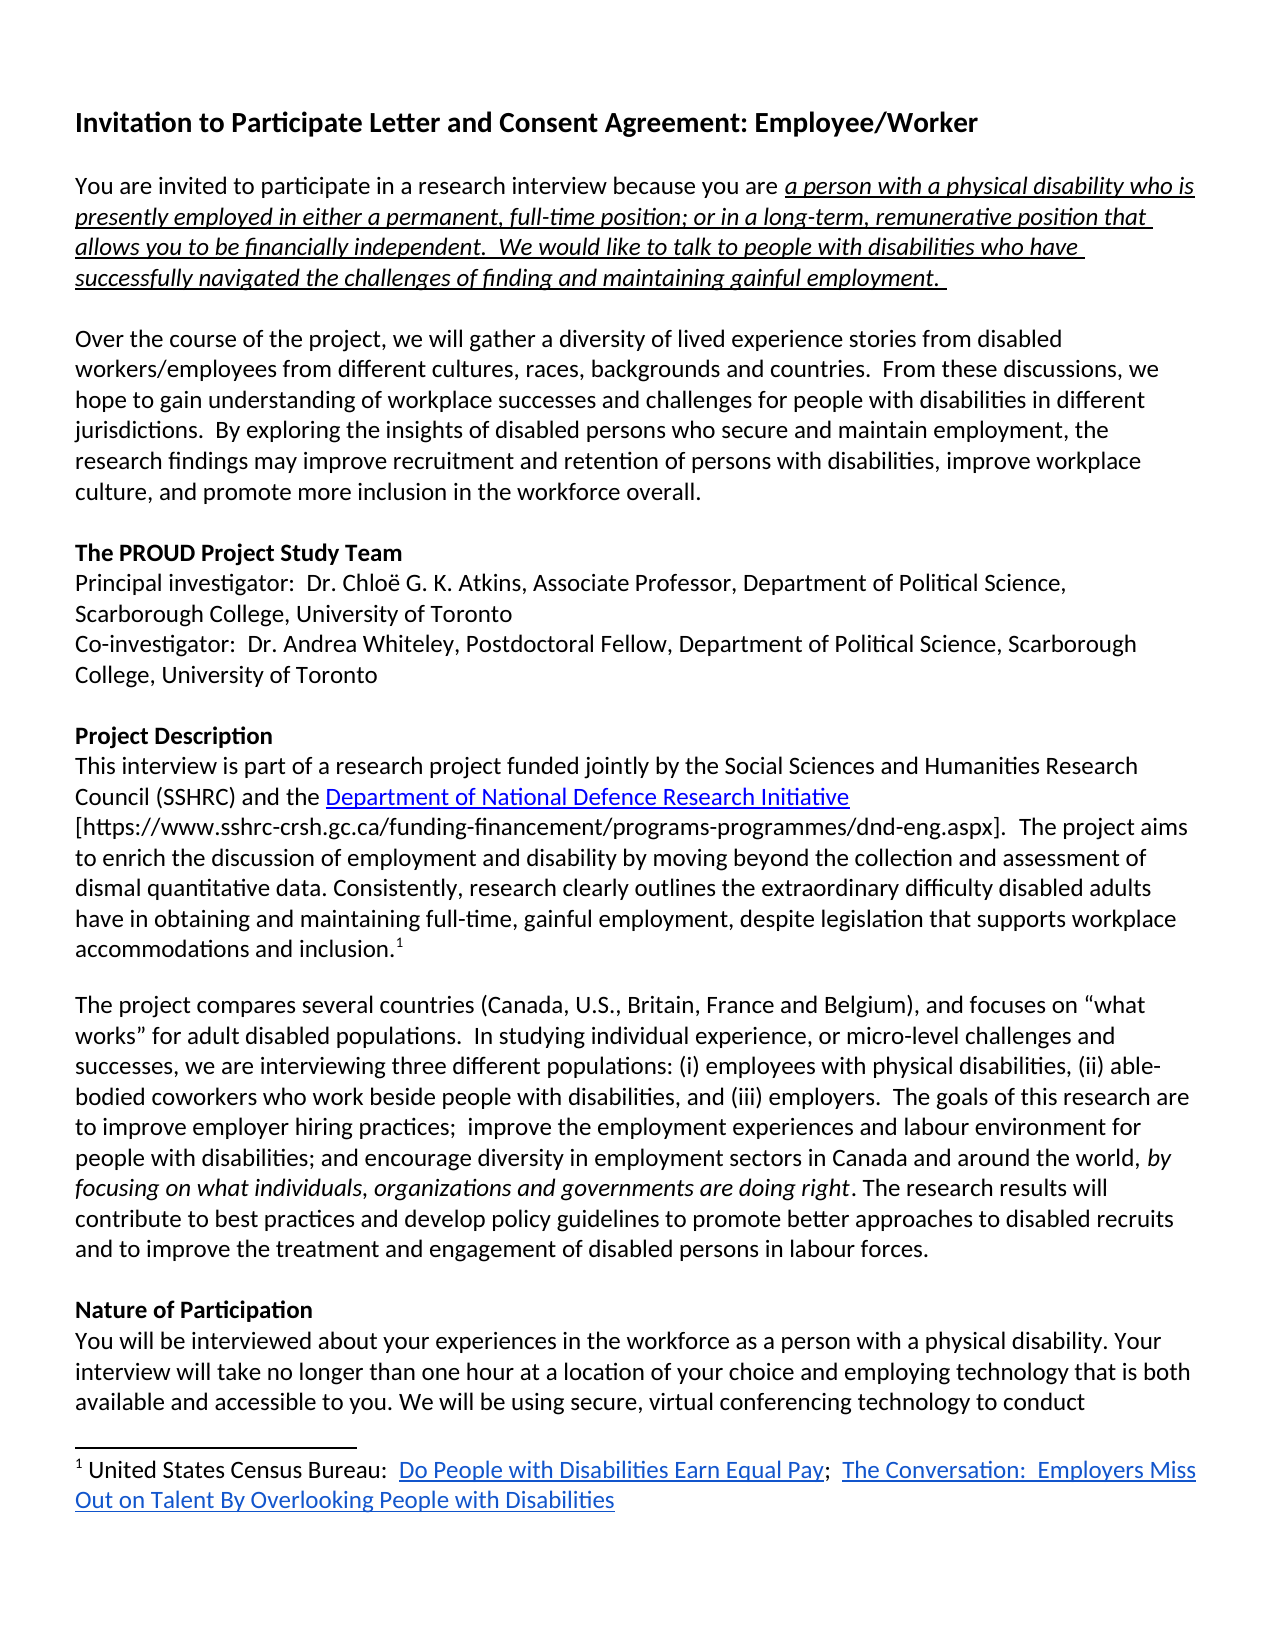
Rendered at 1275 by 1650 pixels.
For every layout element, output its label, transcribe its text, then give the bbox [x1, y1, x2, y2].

text The project compares several countries (Canada, U.S., Britain, France and Belgium), and focuses on “what works” for adult disabled populations. In studying individual experience, or micro-level challenges and successes, we are interviewing three different populations: (i) employees with physical disabilities, (ii) able-bodied coworkers who work beside people with disabilities, and (iii) employers. The goals of this research are to improve employer hiring practices; improve the employment experiences and labour environment for people with disabilities; and encourage diversity in employment sectors in Canada and around the world, by focusing on what individuals, organizations and governments are doing right. The research results will contribute to best practices and develop policy guidelines to promote better approaches to disabled recruits and to improve the treatment and engagement of disabled persons in labour forces. [75, 989, 1200, 1264]
text Invitation to Participate Letter and Consent Agreement: Employee/Worker [75, 104, 1200, 140]
text You are invited to participate in a research interview because you are a person with a physical disability who is presently employed in either a permanent, full-time position; or in a long-term, remunerative position that allows you to be financially independent. We would like to talk to people with disabilities who have successfully navigated the challenges of finding and maintaining gainful employment. [75, 170, 1200, 292]
text Nature of Participation [75, 1295, 1200, 1325]
text This interview is part of a research project funded jointly by the Social Sciences and Humanities Research Council (SSHRC) and the Department of National Defence Research Initiative [https://www.sshrc-crsh.gc.ca/funding-financement/programs-programmes/dnd-eng.aspx]. The project aims to enrich the discussion of employment and disability by moving beyond the collection and assessment of dismal quantitative data. Consistently, research clearly outlines the extraordinary difficulty disabled adults have in obtaining and maintaining full-time, gainful employment, despite legislation that supports workplace accommodations and inclusion. [75, 750, 1200, 964]
text Project Description [75, 720, 1200, 750]
text Co-investigator: Dr. Andrea Whiteley, Postdoctoral Fellow, Department of Political Science, Scarborough College, University of Toronto [75, 628, 1200, 689]
text Principal investigator: Dr. Chloë G. K. Atkins, Associate Professor, Department of Political Science, Scarborough College, University of Toronto [75, 567, 1200, 628]
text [75, 1325, 1200, 1417]
text Over the course of the project, we will gather a diversity of lived experience stories from disabled workers/employees from different cultures, races, backgrounds and countries. From these discussions, we hope to gain understanding of workplace successes and challenges for people with disabilities in different jurisdictions. By exploring the insights of disabled persons who secure and maintain employment, the research findings may improve recruitment and retention of persons with disabilities, improve workplace culture, and promote more inclusion in the workforce overall. [75, 323, 1200, 506]
text The PROUD Project Study Team [75, 537, 1200, 567]
